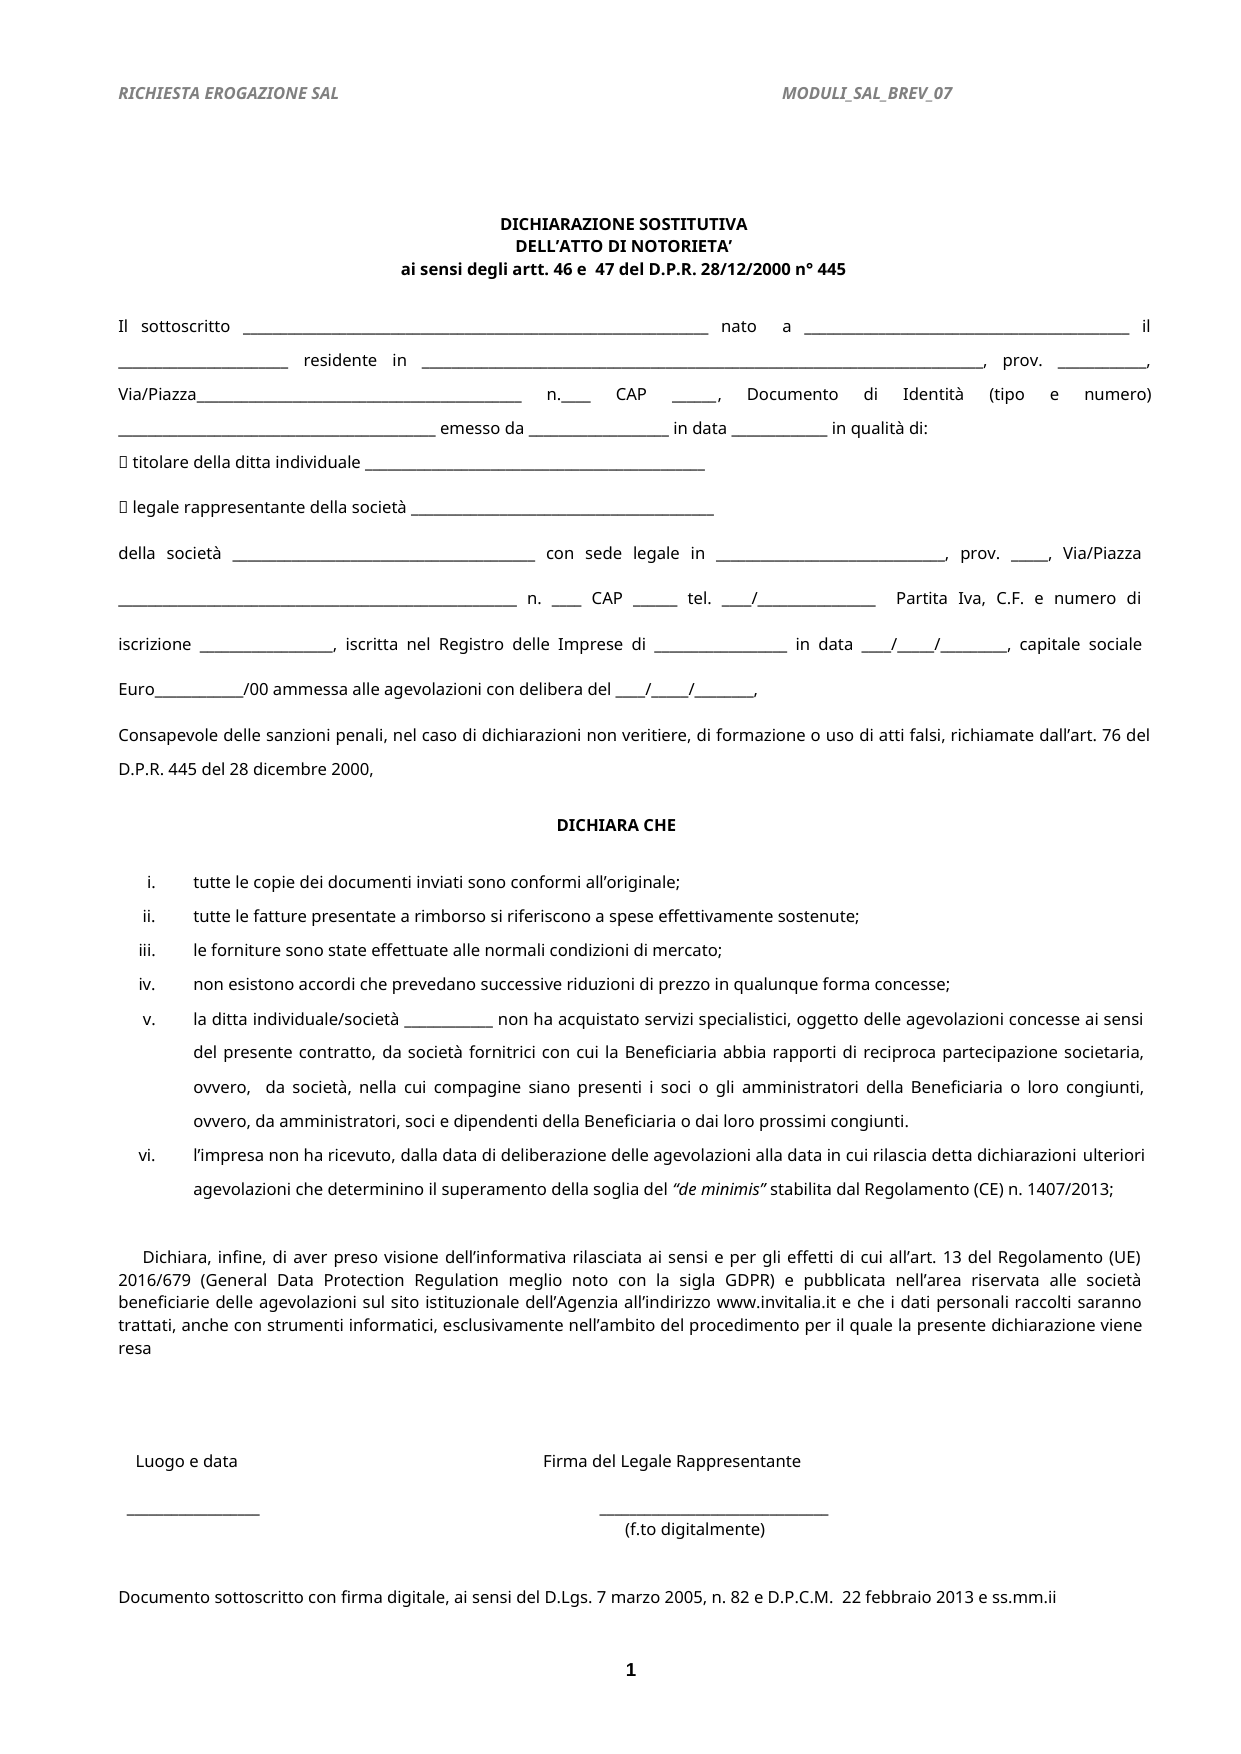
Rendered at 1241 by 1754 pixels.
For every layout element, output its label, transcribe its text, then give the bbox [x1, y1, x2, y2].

subtitle RICHIESTA EROGAZIONE SAL MODULI_SAL_BREV_07 [118, 81, 1173, 104]
text Luogo e data Firma del Legale Rappresentante [118, 1450, 1144, 1473]
text della società _________________________________________ con sede legale in _______________________________, prov. _____, Via/Piazza ______________________________________________________ n. ____ CAP ______ tel. ____/________________ Partita Iva, C.F. e numero di iscrizione __________________, iscritta nel Registro delle Imprese di __________________ in data ____/_____/_________, capitale sociale Euro____________/00 ammessa alle agevolazioni con delibera del ____/_____/________, [118, 542, 1144, 701]
text ai sensi degli artt. 46 e 47 del D.P.R. 28/12/2000 n° 445 [133, 258, 1114, 280]
text DICHIARA CHE [118, 814, 1114, 837]
text __________________ _______________________________ [118, 1495, 1144, 1518]
text 􀀀 titolare della ditta individuale ______________________________________________ [118, 451, 1144, 473]
text DICHIARAZIONE SOSTITUTIVA [133, 212, 1114, 235]
text Consapevole delle sanzioni penali, nel caso di dichiarazioni non veritiere, di formazione o uso di atti falsi, richiamate dall’art. 76 del D.P.R. 445 del 28 dicembre 2000, [118, 723, 1152, 780]
list l’impresa non ha ricevuto, dalla data di deliberazione delle agevolazioni alla data in cui rilascia detta dichiarazioni ulteriori agevolazioni che determinino il superamento della soglia del “de minimis” stabilita dal Regolamento (CE) n. 1407/2013; [156, 1143, 1145, 1200]
list la ditta individuale/società ____________ non ha acquistato servizi specialistici, oggetto delle agevolazioni concesse ai sensi del presente contratto, da società fornitrici con cui la Beneficiaria abbia rapporti di reciproca partecipazione societaria, ovvero, da società, nella cui compagine siano presenti i soci o gli amministratori della Beneficiaria o loro congiunti, ovvero, da amministratori, soci e dipendenti della Beneficiaria o dai loro prossimi congiunti. [156, 1007, 1145, 1132]
list tutte le copie dei documenti inviati sono conformi all’originale; [156, 871, 1145, 893]
text Il sottoscritto _______________________________________________________________ nato a ____________________________________________ il _______________________ residente in ____________________________________________________________________________, prov. ____________, Via/Piazza____________________________________________ n.____ CAP ______, Documento di Identità (tipo e numero) ___________________________________________ emesso da ___________________ in data _____________ in qualità di: [118, 314, 1152, 439]
text Documento sottoscritto con firma digitale, ai sensi del D.Lgs. 7 marzo 2005, n. 82 e D.P.C.M. 22 febbraio 2013 e ss.mm.ii [118, 1586, 1144, 1609]
text Dichiara, infine, di aver preso visione dell’informativa rilasciata ai sensi e per gli effetti di cui all’art. 13 del Regolamento (UE) 2016/679 (General Data Protection Regulation meglio noto con la sigla GDPR) e pubblicata nell’area riservata alle società beneficiarie delle agevolazioni sul sito istituzionale dell’Agenzia all’indirizzo www.invitalia.it e che i dati personali raccolti saranno trattati, anche con strumenti informatici, esclusivamente nell’ambito del procedimento per il quale la presente dichiarazione viene resa [118, 1246, 1144, 1359]
text DELL’ATTO DI NOTORIETA’ [133, 235, 1114, 258]
list le forniture sono state effettuate alle normali condizioni di mercato; [156, 939, 1145, 962]
list tutte le fatture presentate a rimborso si riferiscono a spese effettivamente sostenute; [156, 905, 1145, 928]
text (f.to digitalmente) [118, 1518, 1144, 1541]
list non esistono accordi che prevedano successive riduzioni di prezzo in qualunque forma concesse; [156, 973, 1145, 996]
text 􀀀 legale rappresentante della società _________________________________________ [118, 496, 1144, 519]
